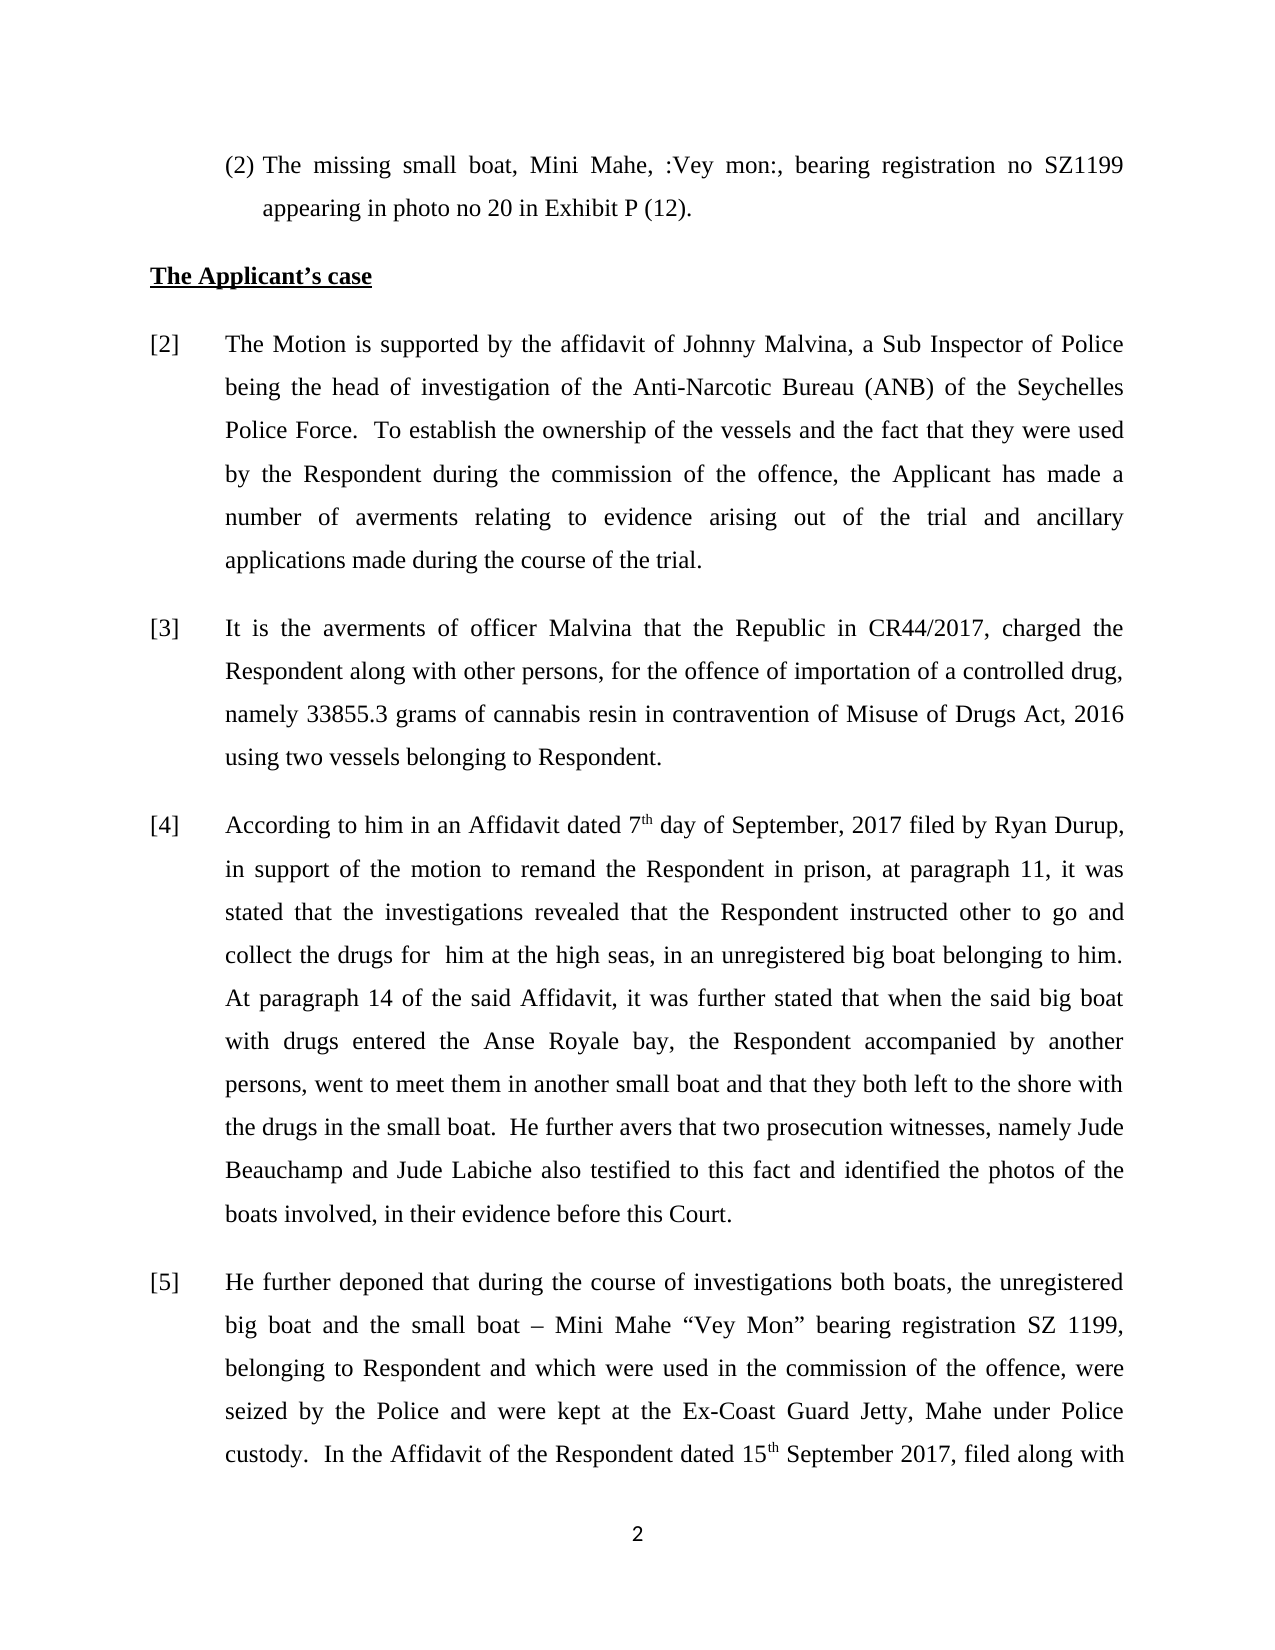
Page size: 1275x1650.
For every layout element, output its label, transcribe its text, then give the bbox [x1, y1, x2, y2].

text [150, 1267, 1125, 1468]
text The Motion is supported by the affidavit of Johnny Malvina, a Sub Inspector of Police being the head of investigation of the Anti-Narcotic Bureau (ANB) of the Seychelles Police Force. To establish the ownership of the vessels and the fact that they were used by the Respondent during the commission of the offence, the Applicant has made a number of averments relating to evidence arising out of the trial and ancillary applications made during the course of the trial. [150, 329, 1125, 574]
text It is the averments of officer Malvina that the Republic in CR44/2017, charged the Respondent along with other persons, for the offence of importation of a controlled drug, namely 33855.3 grams of cannabis resin in contravention of Misuse of Drugs Act, 2016 using two vessels belonging to Respondent. [150, 613, 1125, 771]
list The missing small boat, Mini Mahe, :Vey mon:, bearing registration no SZ1199 appearing in photo no 20 in Exhibit P (12). [225, 150, 1125, 222]
list The Applicant’s case [150, 261, 1125, 290]
text According to him in an Affidavit dated 7th day of September, 2017 filed by Ryan Durup, in support of the motion to remand the Respondent in prison, at paragraph 11, it was stated that the investigations revealed that the Respondent instructed other to go and collect the drugs for him at the high seas, in an unregistered big boat belonging to him. At paragraph 14 of the said Affidavit, it was further stated that when the said big boat with drugs entered the Anse Royale bay, the Respondent accompanied by another persons, went to meet them in another small boat and that they both left to the shore with the drugs in the small boat. He further avers that two prosecution witnesses, namely Jude Beauchamp and Jude Labiche also testified to this fact and identified the photos of the boats involved, in their evidence before this Court. [150, 811, 1125, 1227]
